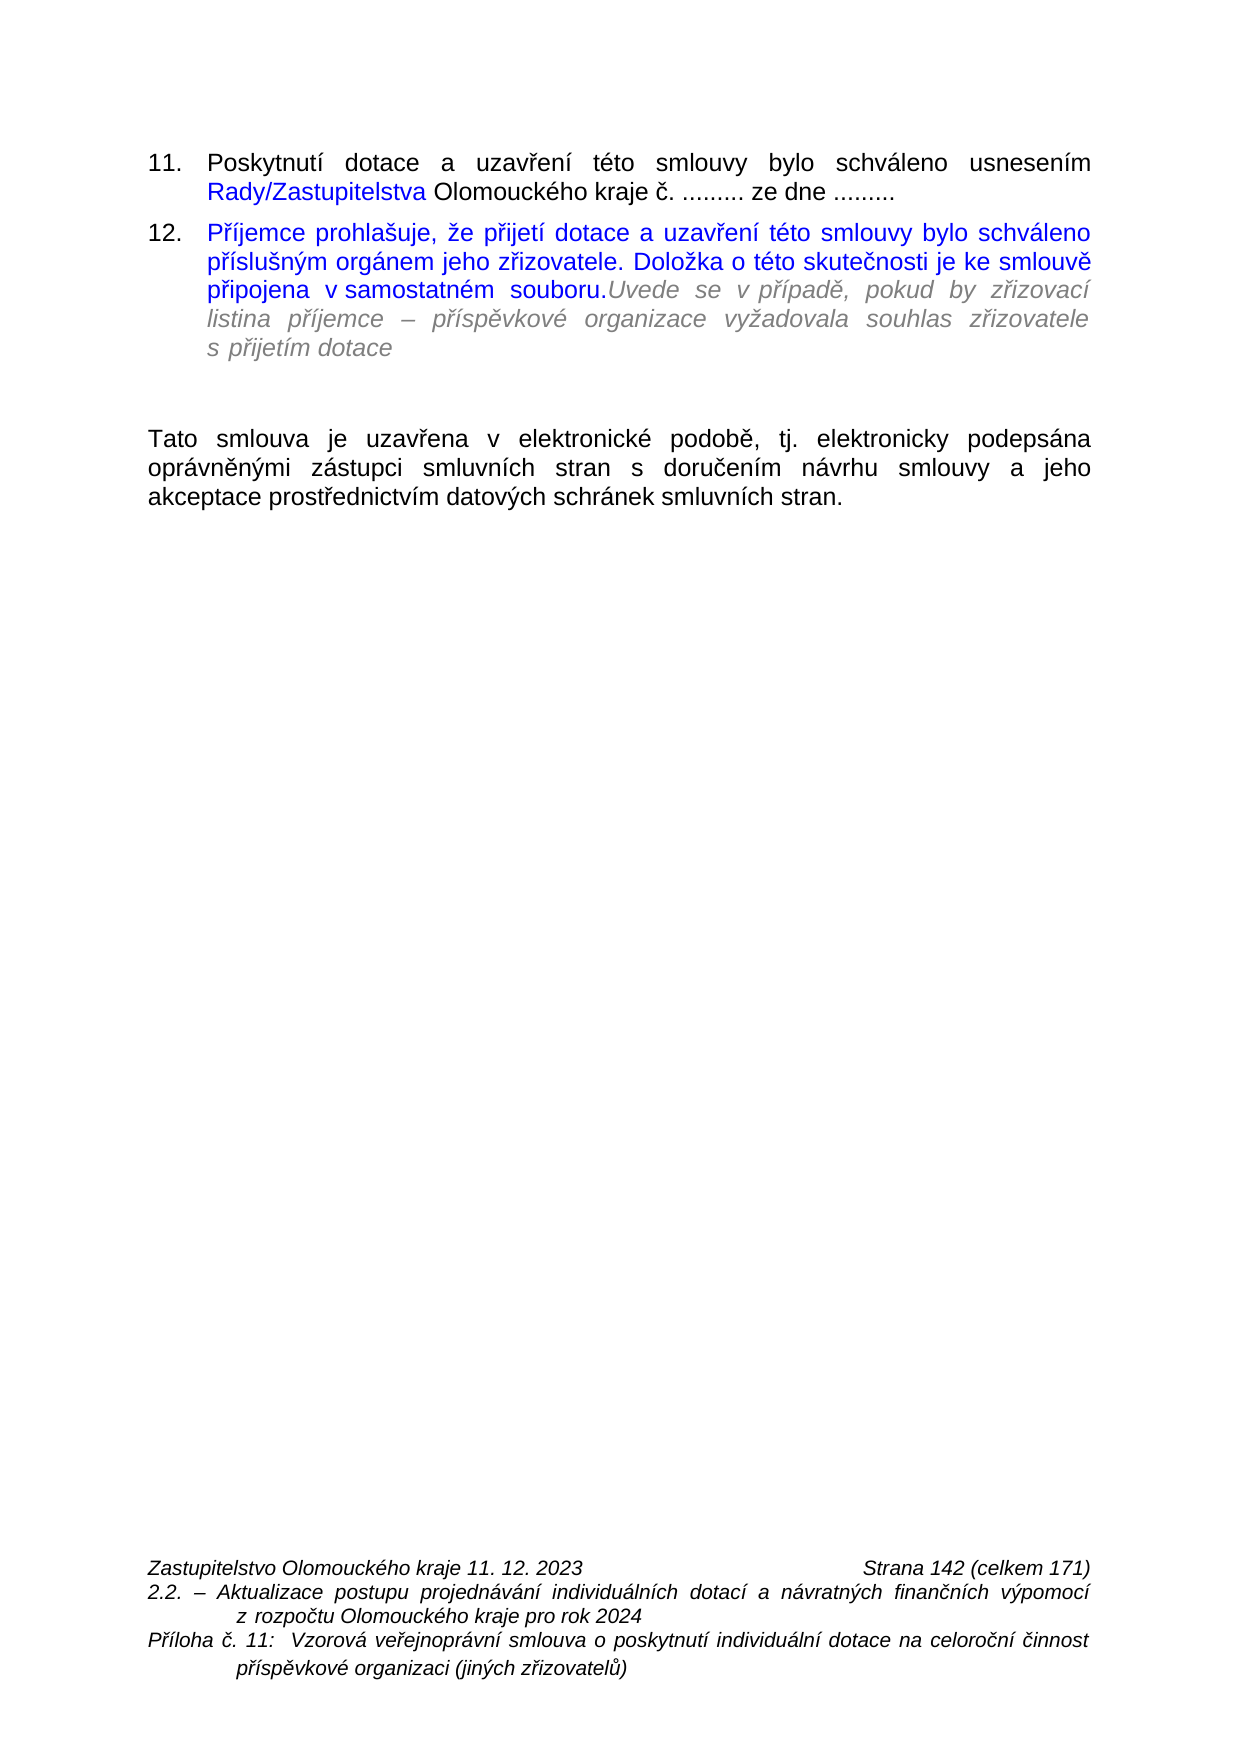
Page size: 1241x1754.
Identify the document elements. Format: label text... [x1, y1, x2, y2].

list Poskytnutí dotace a uzavření této smlouvy bylo schváleno usnesením Rady/Zastupitelstva Olomouckého kraje č. ......... ze dne ......... [148, 148, 1092, 205]
text Tato smlouva je uzavřena v elektronické podobě, tj. elektronicky podepsána oprávněnými zástupci smluvních stran s doručením návrhu smlouvy a jeho akceptace prostřednictvím datových schránek smluvních stran. [148, 424, 1092, 510]
list Příjemce prohlašuje, že přijetí dotace a uzavření této smlouvy bylo schváleno příslušným orgánem jeho zřizovatele. Doložka o této skutečnosti je ke smlouvě připojena v samostatném souboru.Uvede se v případě, pokud by zřizovací listina příjemce – příspěvkové organizace vyžadovala souhlas zřizovatele s přijetím dotace [148, 218, 1092, 361]
